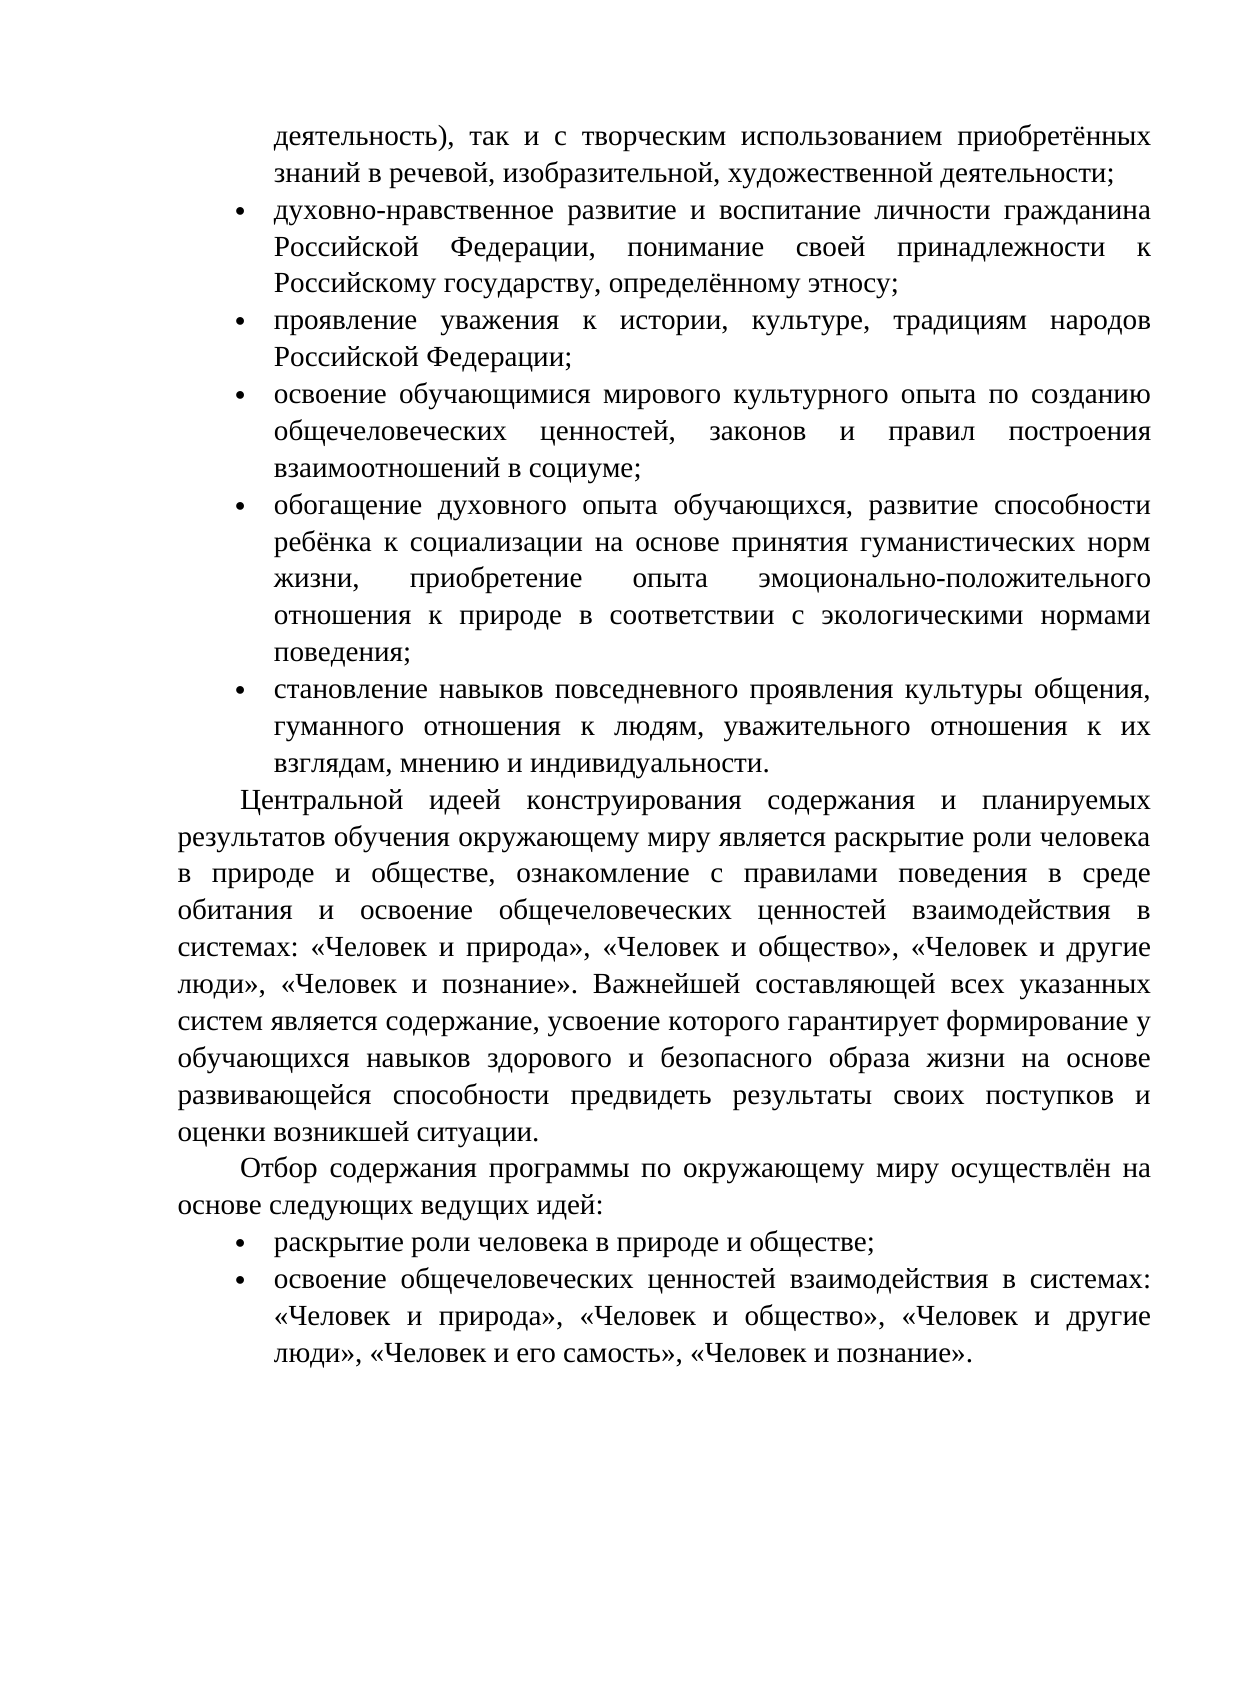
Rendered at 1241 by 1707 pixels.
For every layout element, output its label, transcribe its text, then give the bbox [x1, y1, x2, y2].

list становление навыков повседневного проявления культуры общения, гуманного отношения к людям, уважительного отношения к их взглядам, мнению и индивидуальности. [236, 671, 1152, 778]
list освоение общечеловеческих ценностей взаимодействия в системах: «Человек и природа», «Человек и общество», «Человек и другие люди», «Человек и его самость», «Человек и познание». [236, 1261, 1152, 1368]
list освоение обучающимися мирового культурного опыта по созданию общечеловеческих ценностей, законов и правил построения взаимоотношений в социуме; [236, 376, 1152, 483]
list духовно-нравственное развитие и воспитание личности гражданина Российской Федерации, понимание своей принадлежности к Российскому государству, определённому этносу; [236, 192, 1152, 299]
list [236, 118, 1152, 188]
text Отбор содержания программы по окружающему миру осуществлён на основе следующих ведущих идей: [177, 1151, 1152, 1221]
list проявление уважения к истории, культуре, традициям народов Российской Федерации; [236, 302, 1152, 373]
text Центральной идеей конструирования содержания и планируемых результатов обучения окружающему миру является раскрытие роли человека в природе и обществе, ознакомление с правилами поведения в среде обитания и освоение общечеловеческих ценностей взаимодействия в системах: «Человек и природа», «Человек и общество», «Человек и другие люди», «Человек и познание». Важнейшей составляющей всех указанных систем является содержание, усвоение которого гарантирует формирование у обучающихся навыков здорового и безопасного образа жизни на основе развивающейся способности предвидеть результаты своих поступков и оценки возникшей ситуации. [177, 782, 1152, 1147]
list обогащение духовного опыта обучающихся, развитие способности ребёнка к социализации на основе принятия гуманистических норм жизни, приобретение опыта эмоционально-положительного отношения к природе в соответствии с экологическими нормами поведения; [236, 487, 1152, 668]
list раскрытие роли человека в природе и обществе; [236, 1224, 1152, 1258]
